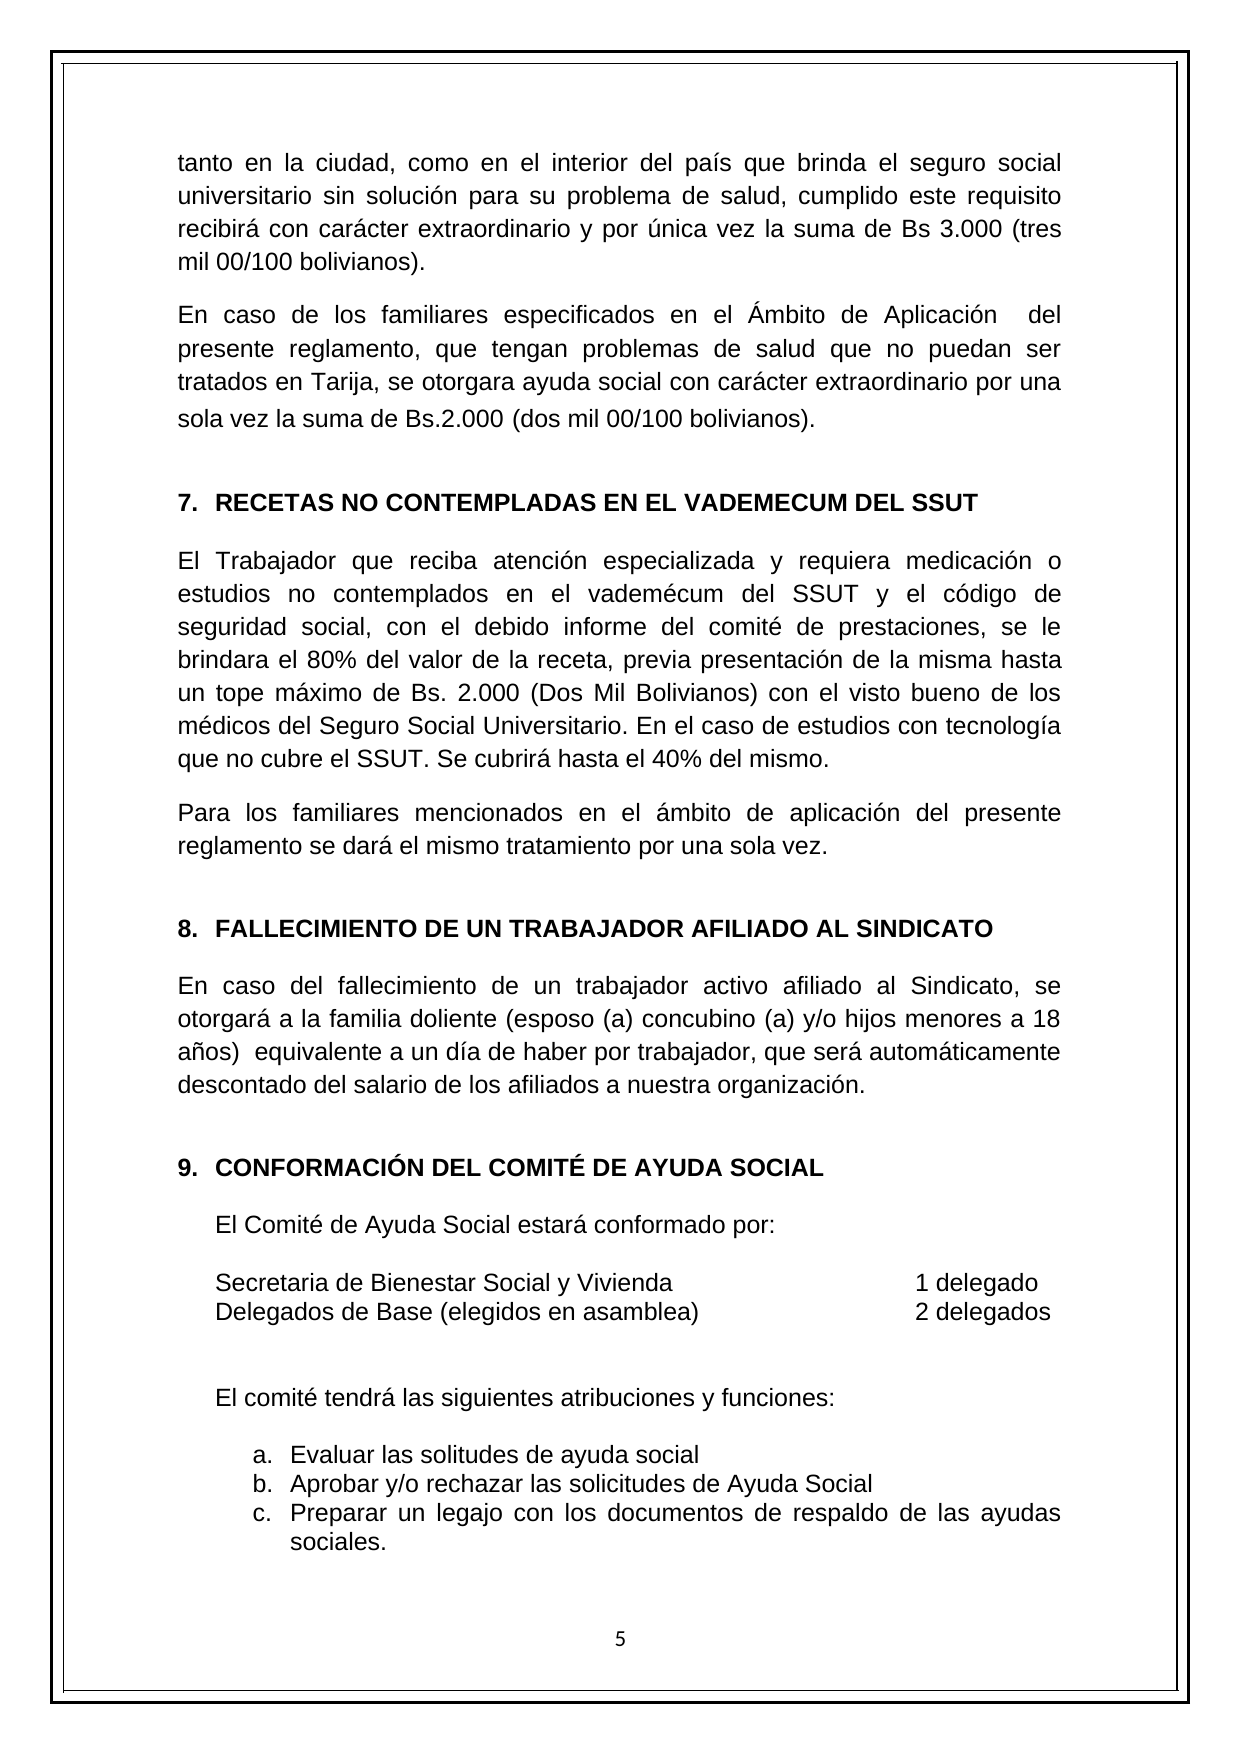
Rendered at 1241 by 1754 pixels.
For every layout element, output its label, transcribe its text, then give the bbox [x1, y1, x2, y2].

text En caso de los familiares especificados en el Ámbito de Aplicación del presente reglamento, que tengan problemas de salud que no puedan ser tratados en Tarija, se otorgara ayuda social con carácter extraordinario por una sola vez la suma de Bs.2.000 (dos mil 00/100 bolivianos). [177, 301, 1063, 434]
list Secretaria de Bienestar Social y Vivienda 1 delegado [215, 1268, 1063, 1296]
list Evaluar las solitudes de ayuda social [252, 1440, 1063, 1469]
list Delegados de Base (elegidos en asamblea) 2 delegados [215, 1296, 1063, 1325]
list Preparar un legajo con los documentos de respaldo de las ayudas sociales. [252, 1498, 1063, 1555]
list FALLECIMIENTO DE UN TRABAJADOR AFILIADO AL SINDICATO [177, 913, 1063, 942]
list RECETAS NO CONTEMPLADAS EN EL VADEMECUM DEL SSUT [177, 488, 1063, 517]
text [177, 148, 1063, 275]
text Para los familiares mencionados en el ámbito de aplicación del presente reglamento se dará el mismo tratamiento por una sola vez. [177, 798, 1063, 860]
list El Comité de Ayuda Social estará conformado por: [215, 1210, 1063, 1239]
list El comité tendrá las siguientes atribuciones y funciones: [215, 1383, 1063, 1411]
text En caso del fallecimiento de un trabajador activo afiliado al Sindicato, se otorgará a la familia doliente (esposo (a) concubino (a) y/o hijos menores a 18 años) equivalente a un día de haber por trabajador, que será automáticamente descontado del salario de los afiliados a nuestra organización. [177, 971, 1063, 1099]
list Aprobar y/o rechazar las solicitudes de Ayuda Social [252, 1469, 1063, 1498]
text El Trabajador que reciba atención especializada y requiera medicación o estudios no contemplados en el vademécum del SSUT y el código de seguridad social, con el debido informe del comité de prestaciones, se le brindara el 80% del valor de la receta, previa presentación de la misma hasta un tope máximo de Bs. 2.000 (Dos Mil Bolivianos) con el visto bueno de los médicos del Seguro Social Universitario. En el caso de estudios con tecnología que no cubre el SSUT. Se cubrirá hasta el 40% del mismo. [177, 546, 1063, 773]
list CONFORMACIÓN DEL COMITÉ DE AYUDA SOCIAL [177, 1153, 1063, 1181]
